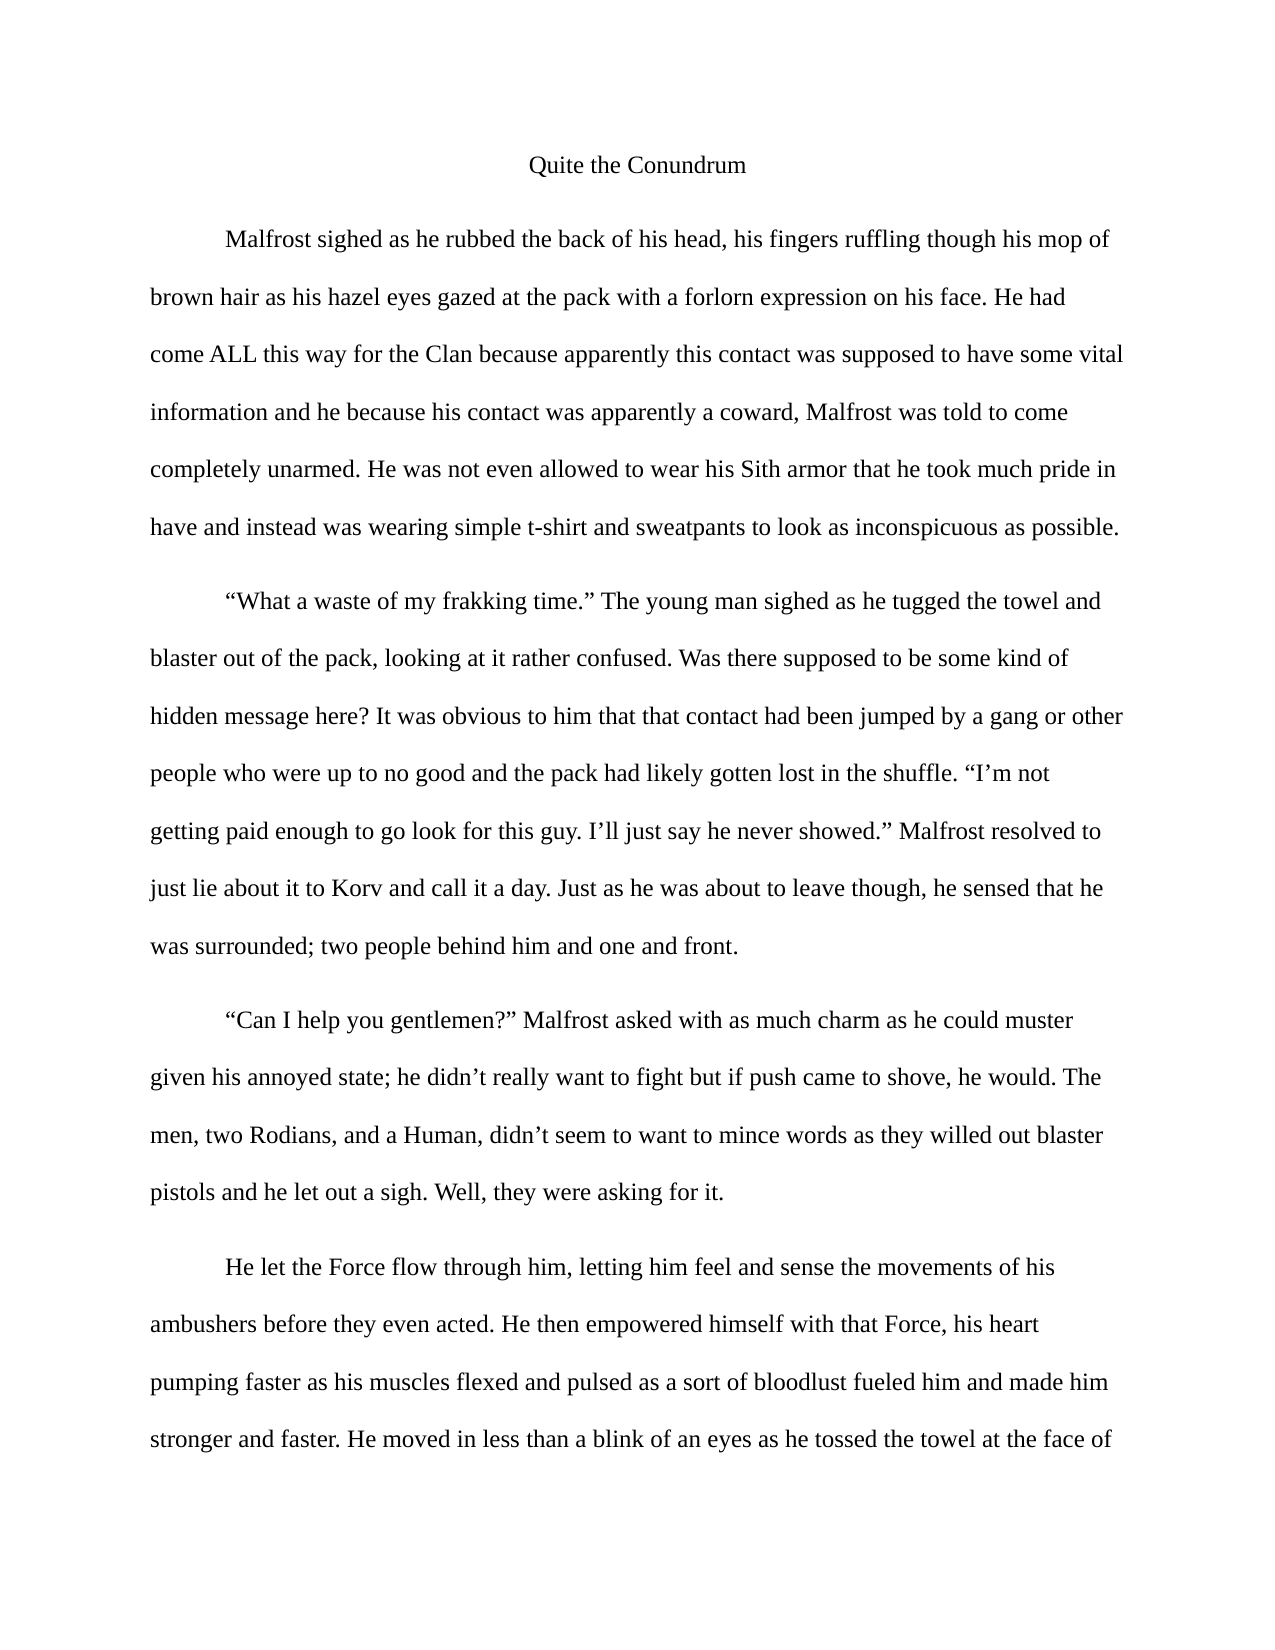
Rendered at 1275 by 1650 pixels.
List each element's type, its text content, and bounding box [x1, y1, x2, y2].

text Malfrost sighed as he rubbed the back of his head, his fingers ruffling though his mop of brown hair as his hazel eyes gazed at the pack with a forlorn expression on his face. He had come ALL this way for the Clan because apparently this contact was supposed to have some vital information and he because his contact was apparently a coward, Malfrost was told to come completely unarmed. He was not even allowed to wear his Sith armor that he took much pride in have and instead was wearing simple t-shirt and sweatpants to look as inconspicuous as possible. [150, 224, 1125, 540]
text Quite the Conundrum [150, 150, 1125, 179]
text “What a waste of my frakking time.” The young man sighed as he tugged the towel and blaster out of the pack, looking at it rather confused. Was there supposed to be some kind of hidden message here? It was obvious to him that that contact had been jumped by a gang or other people who were up to no good and the pack had likely gotten lost in the shuffle. “I’m not getting paid enough to go look for this guy. I’ll just say he never showed.” Malfrost resolved to just lie about it to Korv and call it a day. Just as he was about to leave though, he sensed that he was surrounded; two people behind him and one and front. [150, 586, 1125, 959]
text “Can I help you gentlemen?” Malfrost asked with as much charm as he could muster given his annoyed state; he didn’t really want to fight but if push came to shove, he would. The men, two Rodians, and a Human, didn’t seem to want to mince words as they willed out blaster pistols and he let out a sigh. Well, they were asking for it. [150, 1005, 1125, 1206]
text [150, 1252, 1125, 1453]
